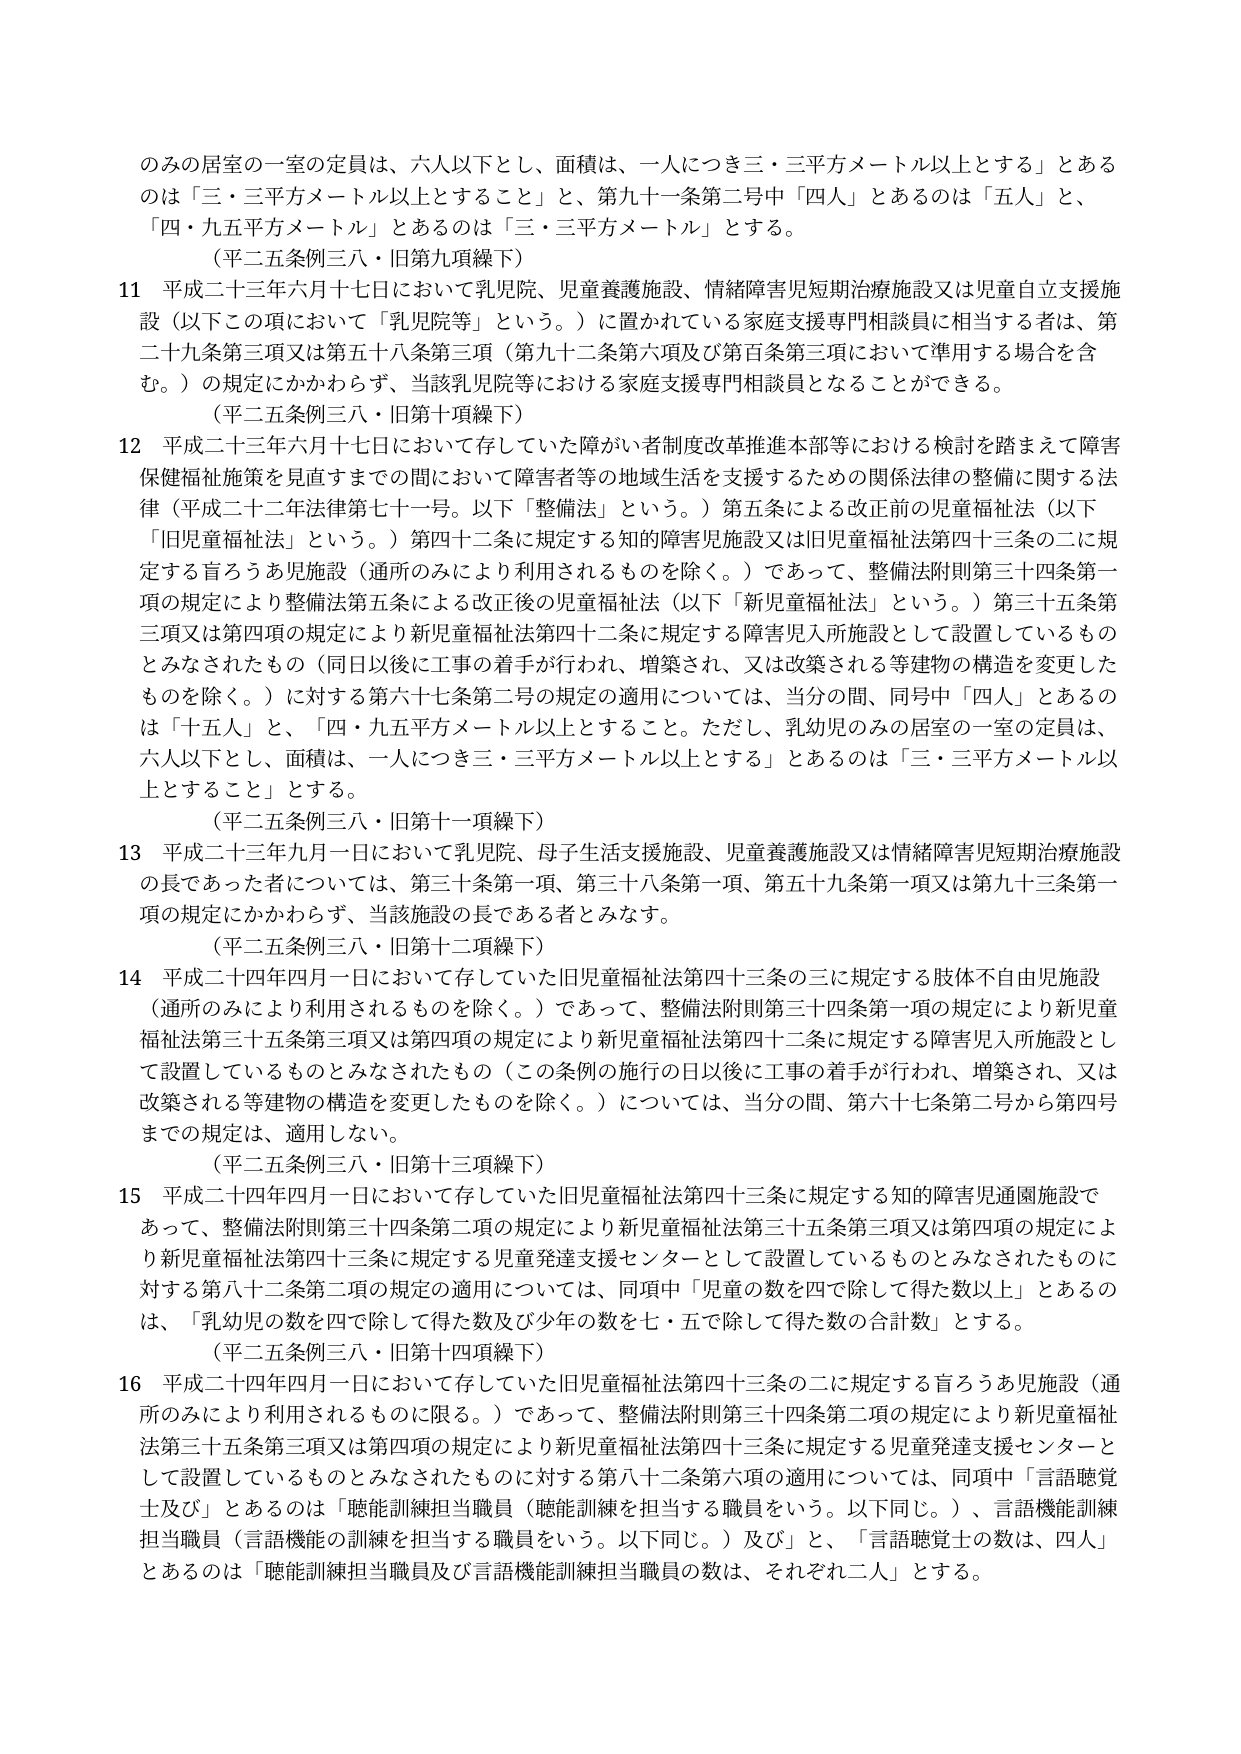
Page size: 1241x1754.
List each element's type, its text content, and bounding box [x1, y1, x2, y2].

text （平二五条例三八・旧第十四項繰下） [201, 1335, 1122, 1366]
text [118, 148, 1122, 241]
text 11 平成二十三年六月十七日において乳児院、児童養護施設、情緒障害児短期治療施設又は児童自立支援施設（以下この項において「乳児院等」という。）に置かれている家庭支援専門相談員に相当する者は、第二十九条第三項又は第五十八条第三項（第九十二条第六項及び第百条第三項において準用する場合を含む。）の規定にかかわらず、当該乳児院等における家庭支援専門相談員となることができる。 [118, 273, 1122, 398]
text （平二五条例三八・旧第十項繰下） [201, 398, 1122, 429]
text 12 平成二十三年六月十七日において存していた障がい者制度改革推進本部等における検討を踏まえて障害保健福祉施策を見直すまでの間において障害者等の地域生活を支援するための関係法律の整備に関する法律（平成二十二年法律第七十一号。以下「整備法」という。）第五条による改正前の児童福祉法（以下「旧児童福祉法」という。）第四十二条に規定する知的障害児施設又は旧児童福祉法第四十三条の二に規定する盲ろうあ児施設（通所のみにより利用されるものを除く。）であって、整備法附則第三十四条第一項の規定により整備法第五条による改正後の児童福祉法（以下「新児童福祉法」という。）第三十五条第三項又は第四項の規定により新児童福祉法第四十二条に規定する障害児入所施設として設置しているものとみなされたもの（同日以後に工事の着手が行われ、増築され、又は改築される等建物の構造を変更したものを除く。）に対する第六十七条第二号の規定の適用については、当分の間、同号中「四人」とあるのは「十五人」と、「四・九五平方メートル以上とすること。ただし、乳幼児のみの居室の一室の定員は、六人以下とし、面積は、一人につき三・三平方メートル以上とする」とあるのは「三・三平方メートル以上とすること」とする。 [118, 429, 1122, 804]
text 13 平成二十三年九月一日において乳児院、母子生活支援施設、児童養護施設又は情緒障害児短期治療施設の長であった者については、第三十条第一項、第三十八条第一項、第五十九条第一項又は第九十三条第一項の規定にかかわらず、当該施設の長である者とみなす。 [118, 835, 1122, 929]
text （平二五条例三八・旧第十一項繰下） [201, 804, 1122, 835]
text （平二五条例三八・旧第九項繰下） [201, 241, 1122, 273]
text （平二五条例三八・旧第十三項繰下） [201, 1148, 1122, 1179]
text 16 平成二十四年四月一日において存していた旧児童福祉法第四十三条の二に規定する盲ろうあ児施設（通所のみにより利用されるものに限る。）であって、整備法附則第三十四条第二項の規定により新児童福祉法第三十五条第三項又は第四項の規定により新児童福祉法第四十三条に規定する児童発達支援センターとして設置しているものとみなされたものに対する第八十二条第六項の適用については、同項中「言語聴覚士及び」とあるのは「聴能訓練担当職員（聴能訓練を担当する職員をいう。以下同じ。）、言語機能訓練担当職員（言語機能の訓練を担当する職員をいう。以下同じ。）及び」と、「言語聴覚士の数は、四人」とあるのは「聴能訓練担当職員及び言語機能訓練担当職員の数は、それぞれ二人」とする。 [118, 1366, 1122, 1585]
text 15 平成二十四年四月一日において存していた旧児童福祉法第四十三条に規定する知的障害児通園施設であって、整備法附則第三十四条第二項の規定により新児童福祉法第三十五条第三項又は第四項の規定により新児童福祉法第四十三条に規定する児童発達支援センターとして設置しているものとみなされたものに対する第八十二条第二項の規定の適用については、同項中「児童の数を四で除して得た数以上」とあるのは、「乳幼児の数を四で除して得た数及び少年の数を七・五で除して得た数の合計数」とする。 [118, 1179, 1122, 1335]
text 14 平成二十四年四月一日において存していた旧児童福祉法第四十三条の三に規定する肢体不自由児施設（通所のみにより利用されるものを除く。）であって、整備法附則第三十四条第一項の規定により新児童福祉法第三十五条第三項又は第四項の規定により新児童福祉法第四十二条に規定する障害児入所施設として設置しているものとみなされたもの（この条例の施行の日以後に工事の着手が行われ、増築され、又は改築される等建物の構造を変更したものを除く。）については、当分の間、第六十七条第二号から第四号までの規定は、適用しない。 [118, 960, 1122, 1148]
text （平二五条例三八・旧第十二項繰下） [201, 929, 1122, 960]
